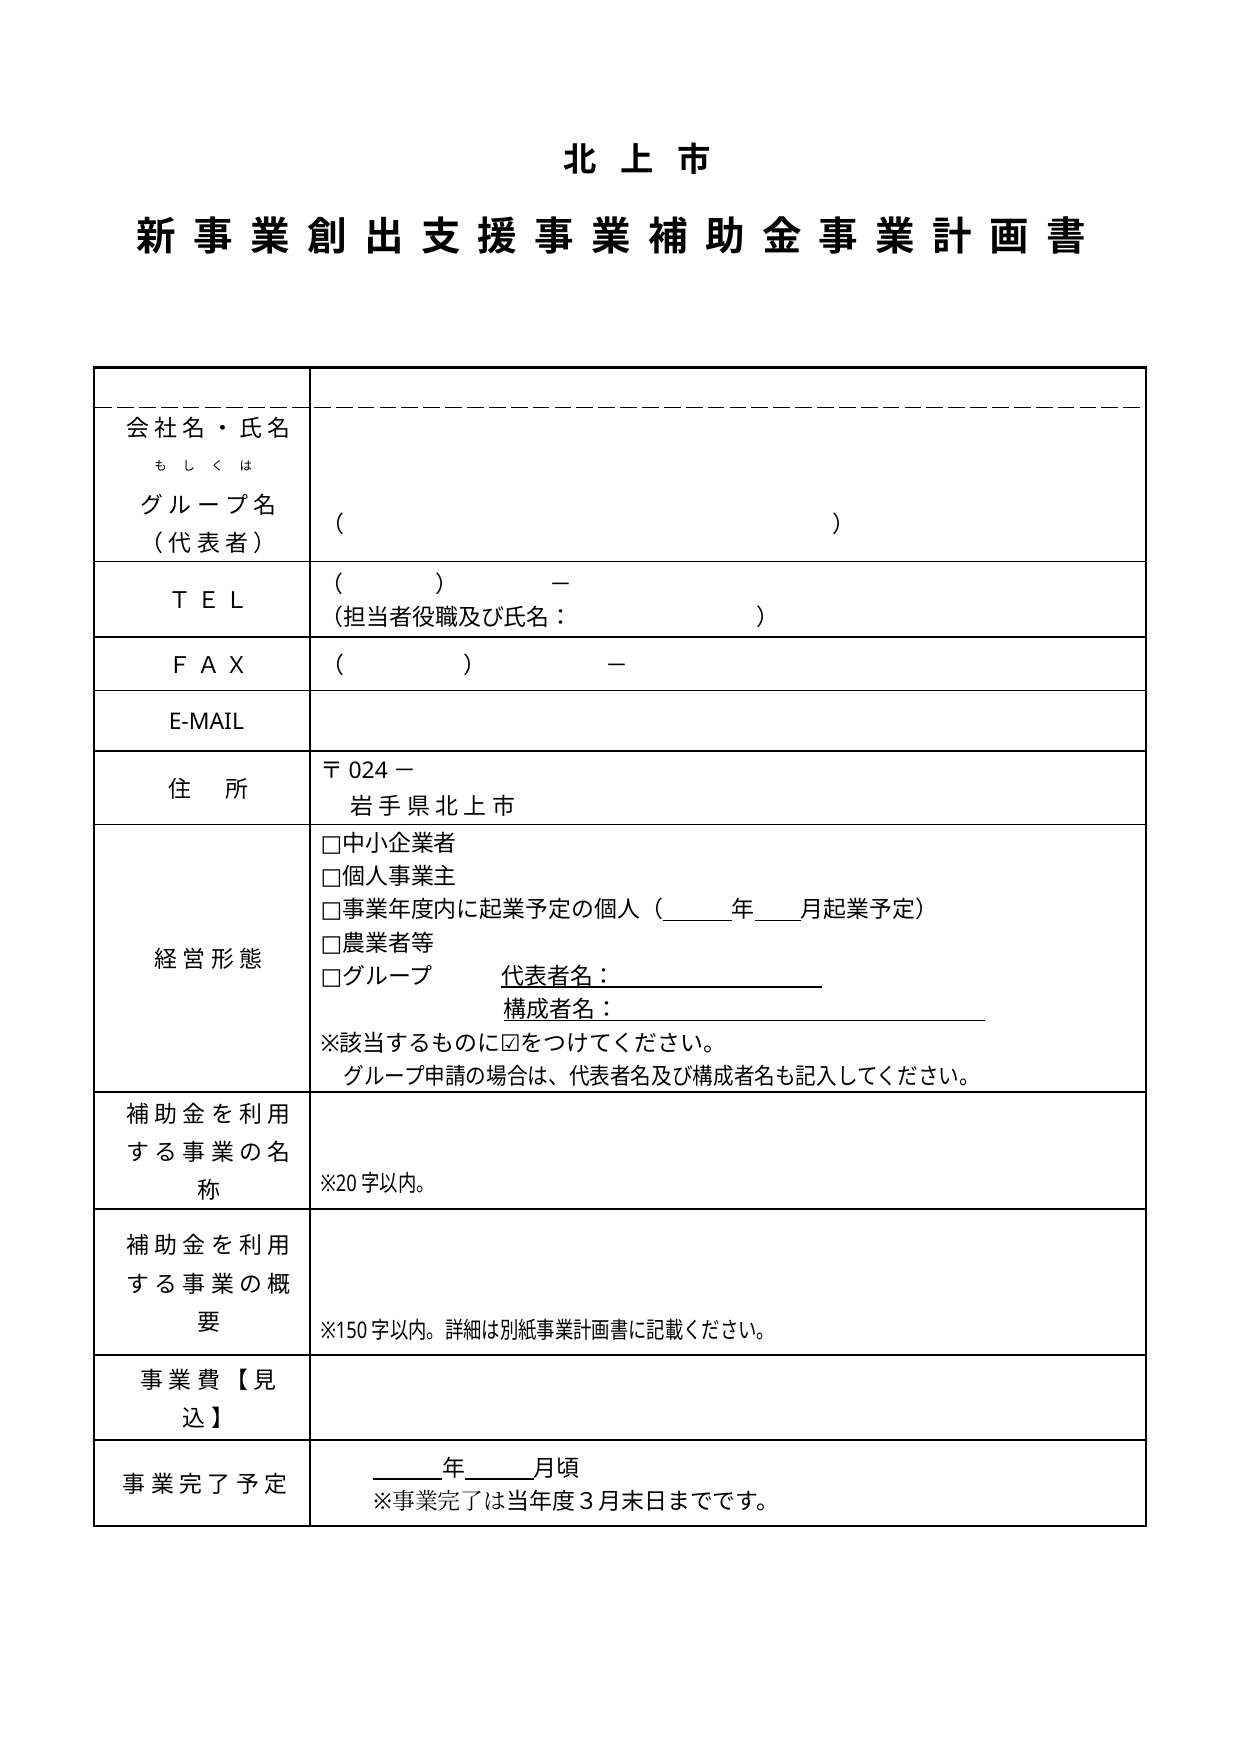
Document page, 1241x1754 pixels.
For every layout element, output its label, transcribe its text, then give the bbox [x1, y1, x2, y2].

table_cell 事業費【見込】 [95, 1356, 309, 1439]
table_cell （ ） － [311, 638, 1145, 690]
table_cell 経営形態 [95, 825, 309, 1091]
table_cell 〒 024 － 岩手県北上市 [311, 752, 1145, 823]
table_cell 補助金を利用する事業の名称 [95, 1093, 309, 1208]
table_cell □中小企業者 □個人事業主 □事業年度内に起業予定の個人（ 年 月起業予定） □農業者等 □グループ 代表者名： 構成者名： ※該当するものに☑をつけてください。 グループ申請の場合は、代表者名及び構成者名も記入してください。 [311, 825, 1145, 1091]
table_cell 住 所 [95, 752, 309, 823]
table_cell 会社名・氏名 もしくは グループ名 （代表者） [95, 407, 309, 561]
table_cell 補助金を利用する事業の概要 [95, 1210, 309, 1354]
table_cell ＦＡＸ [95, 638, 309, 690]
table_cell （ ） － （担当者役職及び氏名： ） [311, 562, 1145, 636]
table_cell ※150字以内。詳細は別紙事業計画書に記載ください。 [311, 1210, 1145, 1354]
table_cell 年 月頃 ※事業完了は当年度３月末日までです。 [311, 1441, 1145, 1525]
table_cell [311, 691, 1145, 750]
text 新事業創出支援事業補助金事業計画書 [122, 195, 1118, 271]
table_cell 事業完了予定 [95, 1441, 309, 1525]
table_cell ※20字以内。 [311, 1093, 1145, 1208]
table_header [95, 369, 309, 407]
table_header [311, 369, 1145, 407]
text 北上市 [122, 118, 1118, 195]
table_cell （ ） [311, 407, 1145, 561]
table_cell [311, 1356, 1145, 1439]
table_cell ＴＥＬ [95, 562, 309, 636]
table_cell E-MAIL [95, 691, 309, 750]
